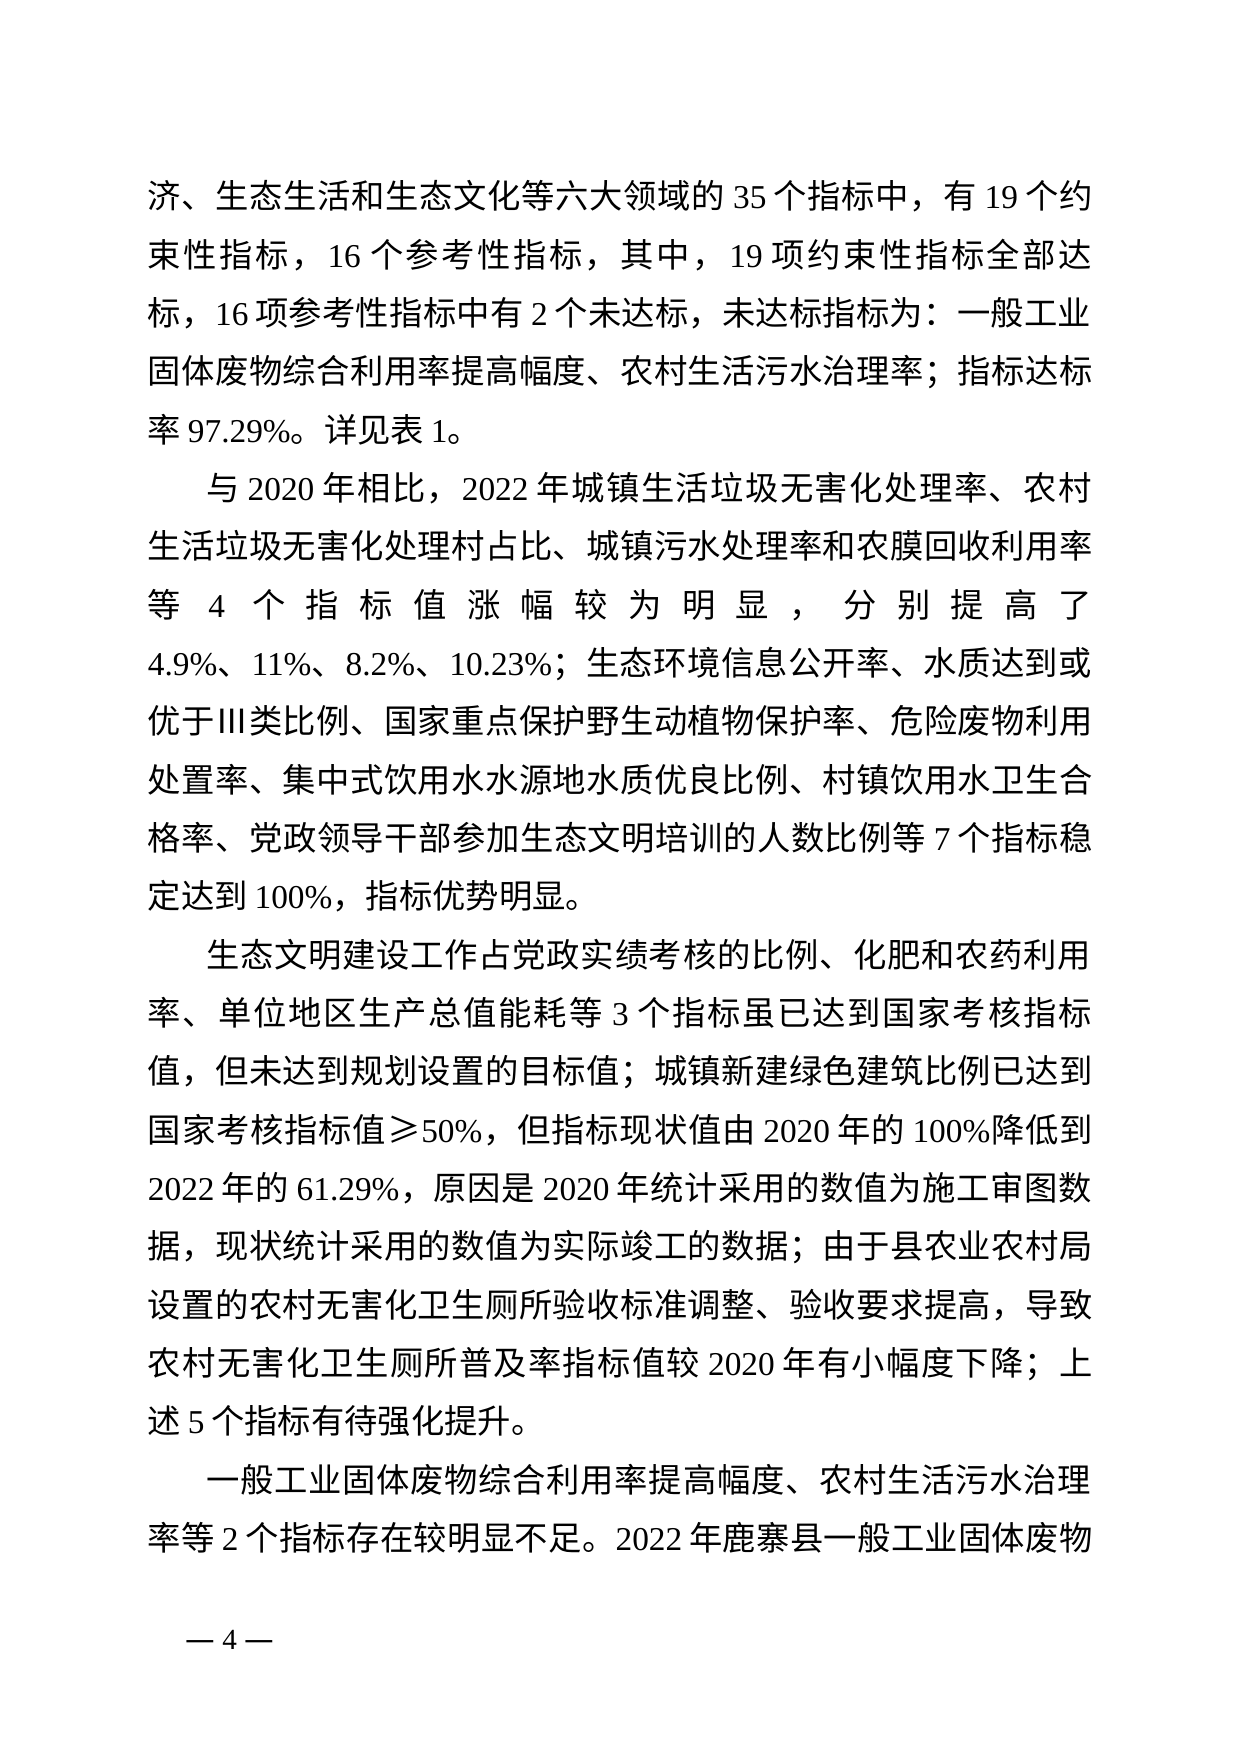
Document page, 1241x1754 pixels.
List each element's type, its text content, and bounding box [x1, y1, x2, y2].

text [148, 162, 1093, 454]
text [148, 1445, 1093, 1562]
text 与2020年相比，2022年城镇生活垃圾无害化处理率、农村生活垃圾无害化处理村占比、城镇污水处理率和农膜回收利用率等4个指标值涨幅较为明显，分别提高了4.9%、11%、8.2%、10.23%；生态环境信息公开率、水质达到或优于Ⅲ类比例、国家重点保护野生动植物保护率、危险废物利用处置率、集中式饮用水水源地水质优良比例、村镇饮用水卫生合格率、党政领导干部参加生态文明培训的人数比例等7个指标稳定达到100%，指标优势明显。 [148, 454, 1093, 920]
text 生态文明建设工作占党政实绩考核的比例、化肥和农药利用率、单位地区生产总值能耗等3个指标虽已达到国家考核指标值，但未达到规划设置的目标值；城镇新建绿色建筑比例已达到国家考核指标值≥50%，但指标现状值由2020年的100%降低到2022年的61.29%，原因是2020年统计采用的数值为施工审图数据，现状统计采用的数值为实际竣工的数据；由于县农业农村局设置的农村无害化卫生厕所验收标准调整、验收要求提高，导致农村无害化卫生厕所普及率指标值较2020年有小幅度下降；上述5个指标有待强化提升。 [148, 920, 1093, 1445]
